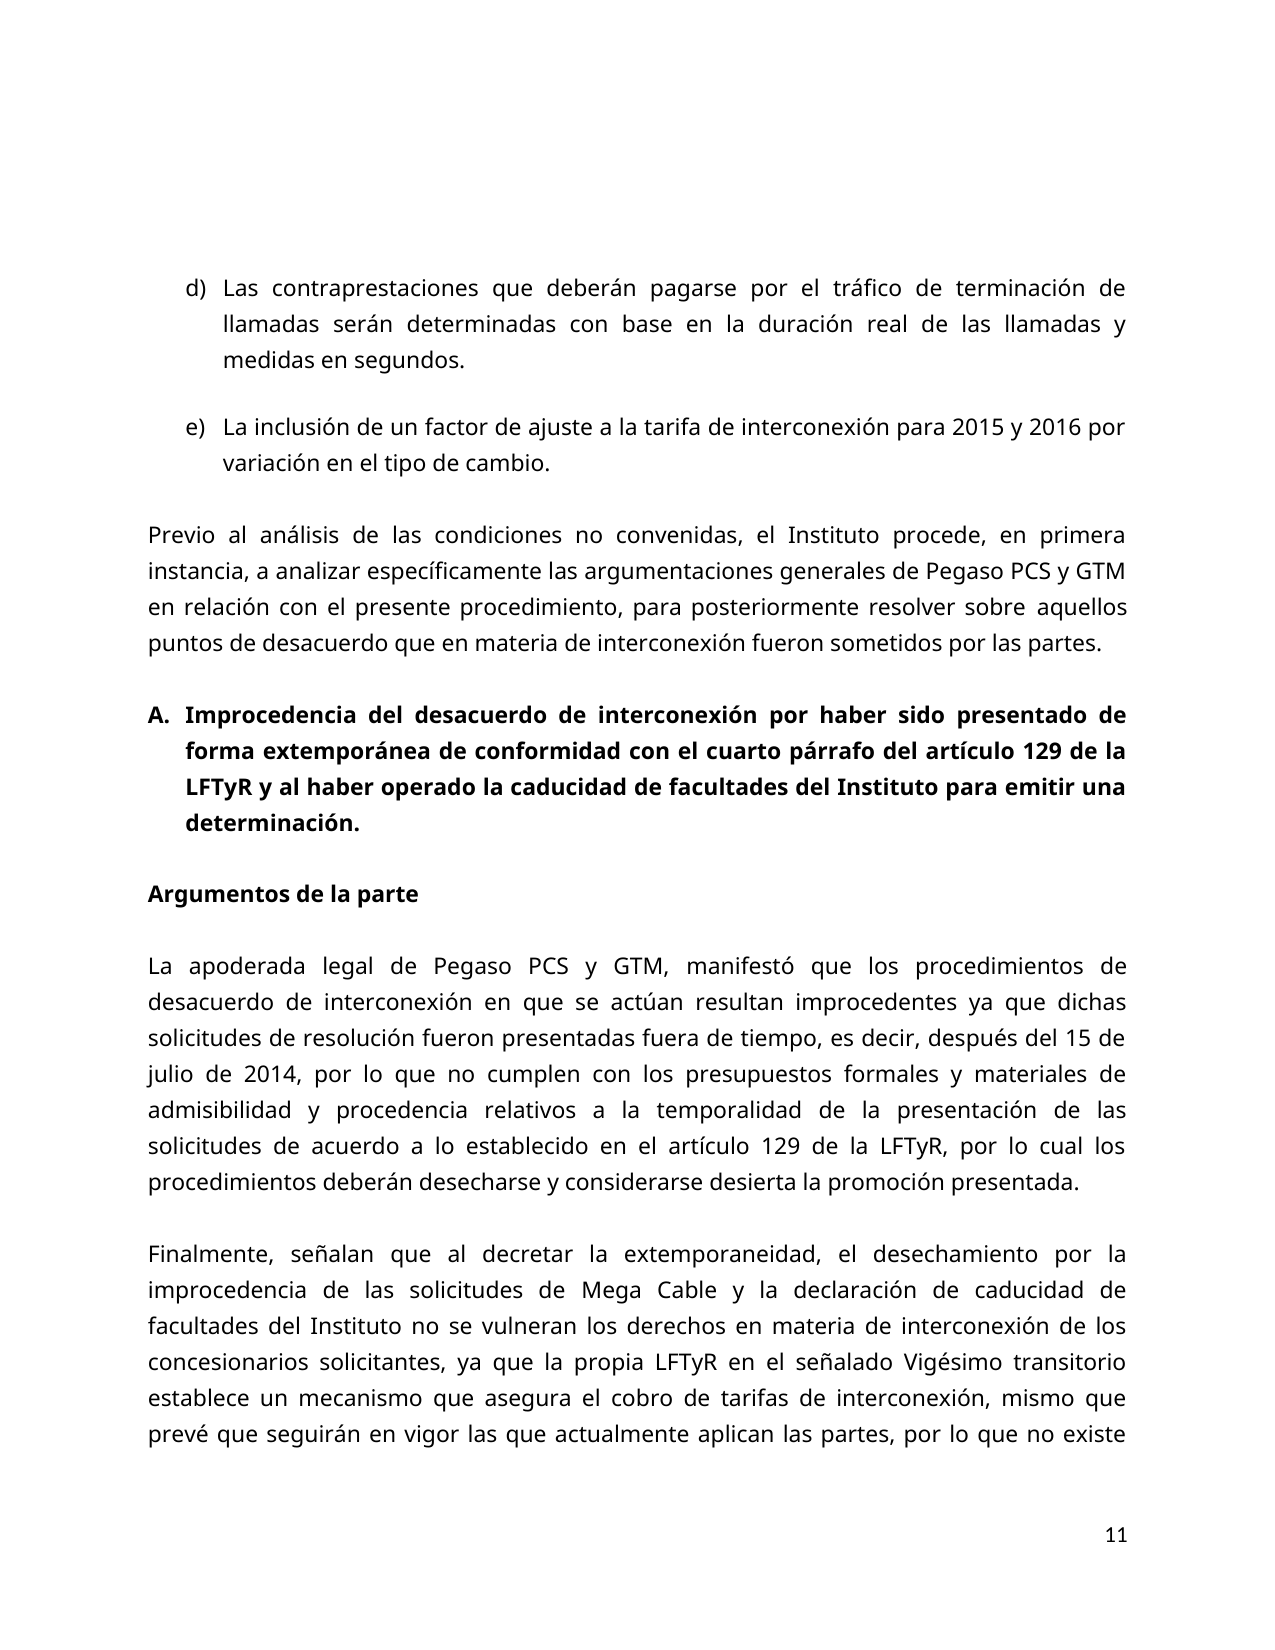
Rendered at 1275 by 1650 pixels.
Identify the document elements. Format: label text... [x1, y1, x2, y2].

list La apoderada legal de Pegaso PCS y GTM, manifestó que los procedimientos de desacuerdo de interconexión en que se actúan resultan improcedentes ya que dichas solicitudes de resolución fueron presentadas fuera de tiempo, es decir, después del 15 de julio de 2014, por lo que no cumplen con los presupuestos formales y materiales de admisibilidad y procedencia relativos a la temporalidad de la presentación de las solicitudes de acuerdo a lo establecido en el artículo 129 de la LFTyR, por lo cual los procedimientos deberán desecharse y considerarse desierta la promoción presentada. [148, 950, 1127, 1197]
list Improcedencia del desacuerdo de interconexión por haber sido presentado de forma extemporánea de conformidad con el cuarto párrafo del artículo 129 de la LFTyR y al haber operado la caducidad de facultades del Instituto para emitir una determinación. [148, 699, 1127, 838]
list Las contraprestaciones que deberán pagarse por el tráfico de terminación de llamadas serán determinadas con base en la duración real de las llamadas y medidas en segundos. [185, 272, 1127, 375]
text Previo al análisis de las condiciones no convenidas, el Instituto procede, en primera instancia, a analizar específicamente las argumentaciones generales de Pegaso PCS y GTM en relación con el presente procedimiento, para posteriormente resolver sobre aquellos puntos de desacuerdo que en materia de interconexión fueron sometidos por las partes. [148, 519, 1127, 658]
text Argumentos de la parte [148, 878, 1127, 910]
list La inclusión de un factor de ajuste a la tarifa de interconexión para 2015 y 2016 por variación en el tipo de cambio. [185, 411, 1127, 478]
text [148, 1238, 1127, 1449]
